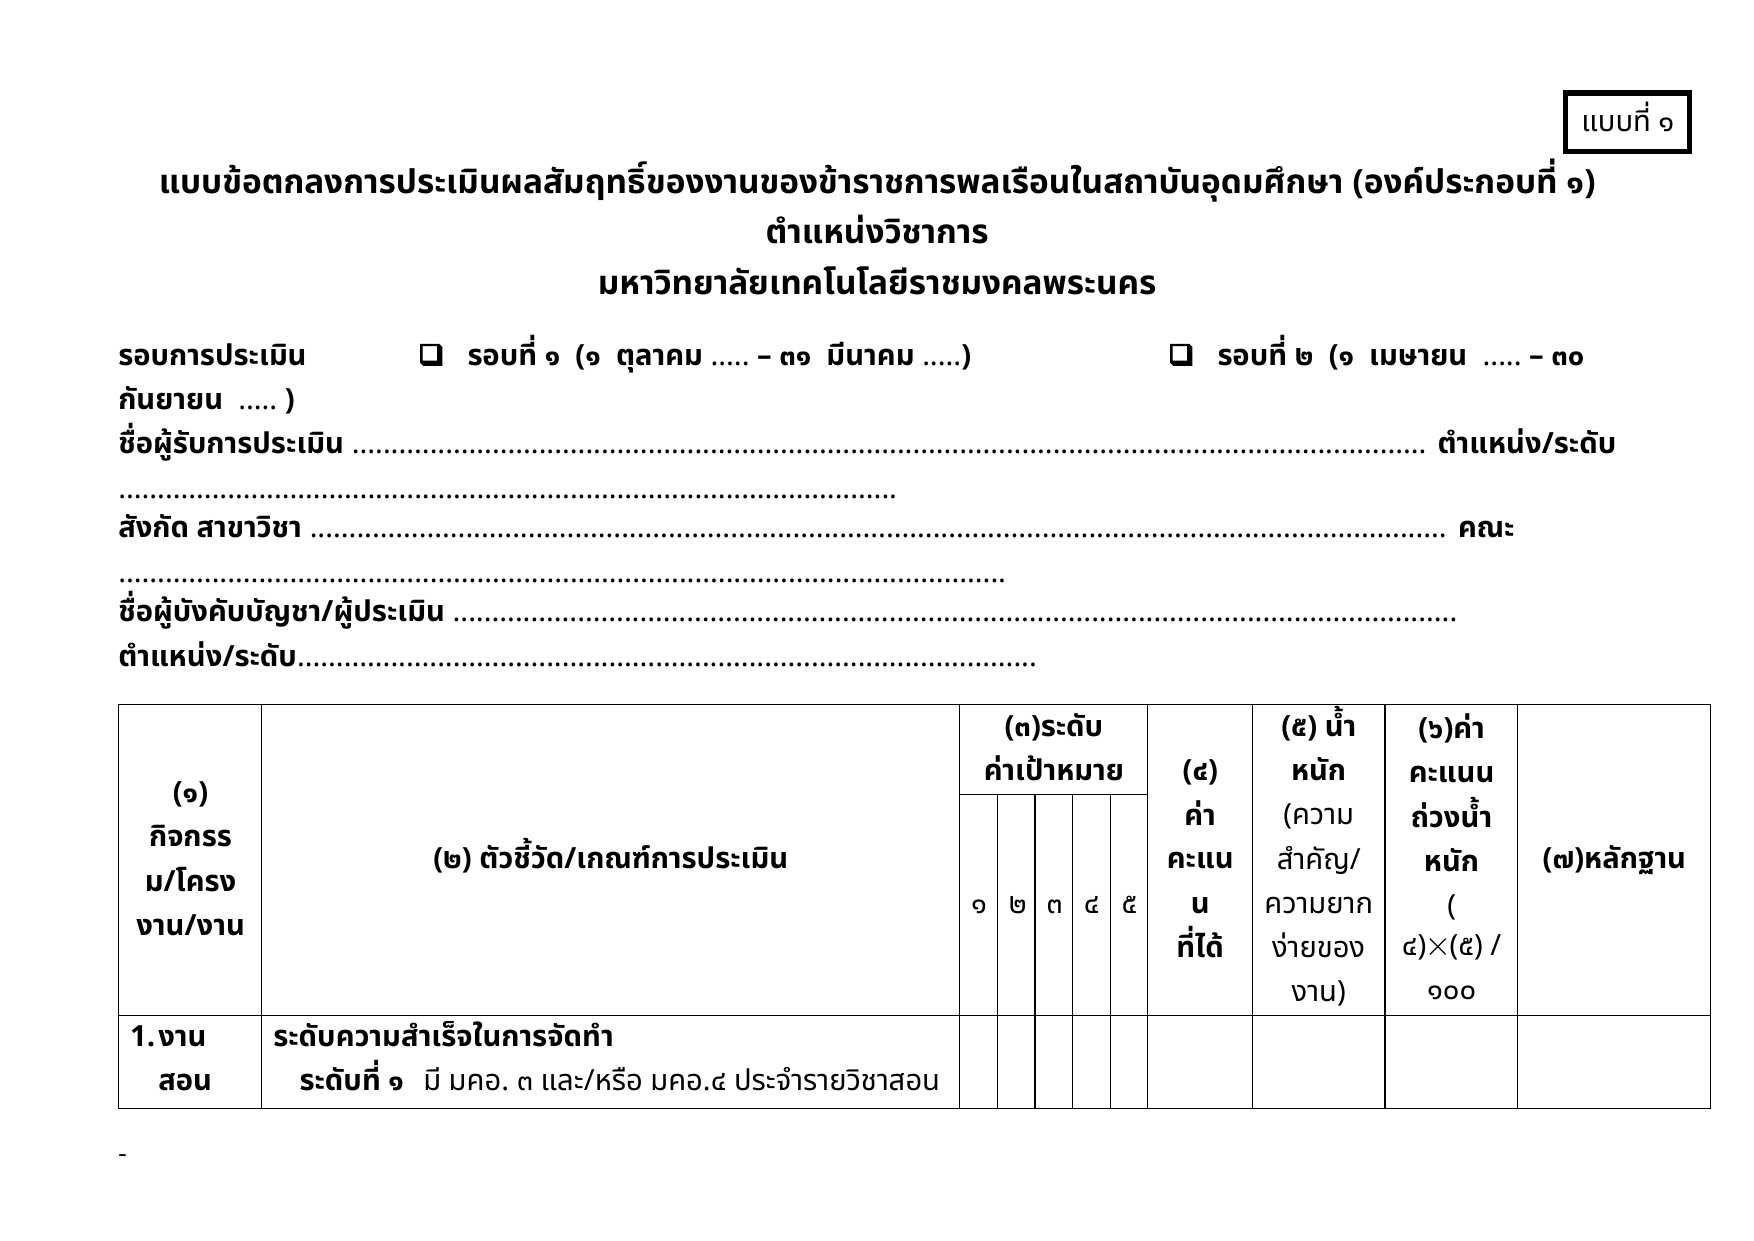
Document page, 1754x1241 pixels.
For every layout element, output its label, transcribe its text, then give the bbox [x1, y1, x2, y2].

text ชื่อผู้บังคับบัญชา/ผู้ประเมิน ................................................................................................................................. ตำแหน่ง/ระดับ............................................................................................... [118, 591, 1636, 679]
table_header (๖)ค่าคะแนน ถ่วงน้ำหนัก (๔)(๕) /๑๐๐ [1386, 705, 1517, 1014]
table_cell [1386, 1016, 1517, 1108]
table_header (๗)หลักฐาน [1518, 705, 1710, 1014]
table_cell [119, 1016, 261, 1108]
table_cell [1253, 1016, 1384, 1108]
text มหาวิทยาลัยเทคโนโลยีราชมงคลพระนคร [118, 259, 1636, 309]
table_cell [1073, 1016, 1110, 1108]
text ชื่อผู้รับการประเมิน .......................................................................................................................................... ตำแหน่ง/ระดับ .................................................................................................... [118, 423, 1636, 507]
table_cell ๕ [1111, 795, 1147, 1014]
table_cell ๓ [1036, 795, 1072, 1014]
table_cell [1111, 1016, 1147, 1108]
table_cell ๔ [1073, 795, 1110, 1014]
table_header (๕) น้ำหนัก (ความสำคัญ/ความยากง่ายของงาน) [1253, 705, 1384, 1014]
table_cell [998, 1016, 1034, 1108]
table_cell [262, 1016, 959, 1108]
table_cell [1036, 1016, 1072, 1108]
text รอบการประเมิน รอบที่ ๑ (๑ ตุลาคม ..... – ๓๑ มีนาคม .....) รอบที่ ๒ (๑ เมษายน ..... – ๓๐ กันยายน ..... ) [118, 334, 1636, 423]
table_header (๔) ค่าคะแนน ที่ได้ [1148, 705, 1252, 1014]
table_cell [960, 1016, 997, 1108]
text สังกัด สาขาวิชา .................................................................................................................................................. คณะ .................................................................................................................. [118, 507, 1636, 591]
table_cell [1148, 1016, 1252, 1108]
table_header (๓)ระดับ ค่าเป้าหมาย [960, 705, 1147, 794]
table_header (๒) ตัวชี้วัด/เกณฑ์การประเมิน [262, 705, 959, 1014]
text แบบข้อตกลงการประเมินผลสัมฤทธิ์ของงานของข้าราชการพลเรือนในสถาบันอุดมศึกษา (องค์ประกอบที่ ๑) ตำแหน่งวิชาการ [118, 158, 1636, 259]
table_cell ๑ [960, 795, 997, 1014]
table_header (๑) กิจกรรม/โครงงาน/งาน [119, 705, 261, 1014]
table_cell [1518, 1016, 1710, 1108]
table_cell ๒ [998, 795, 1034, 1014]
